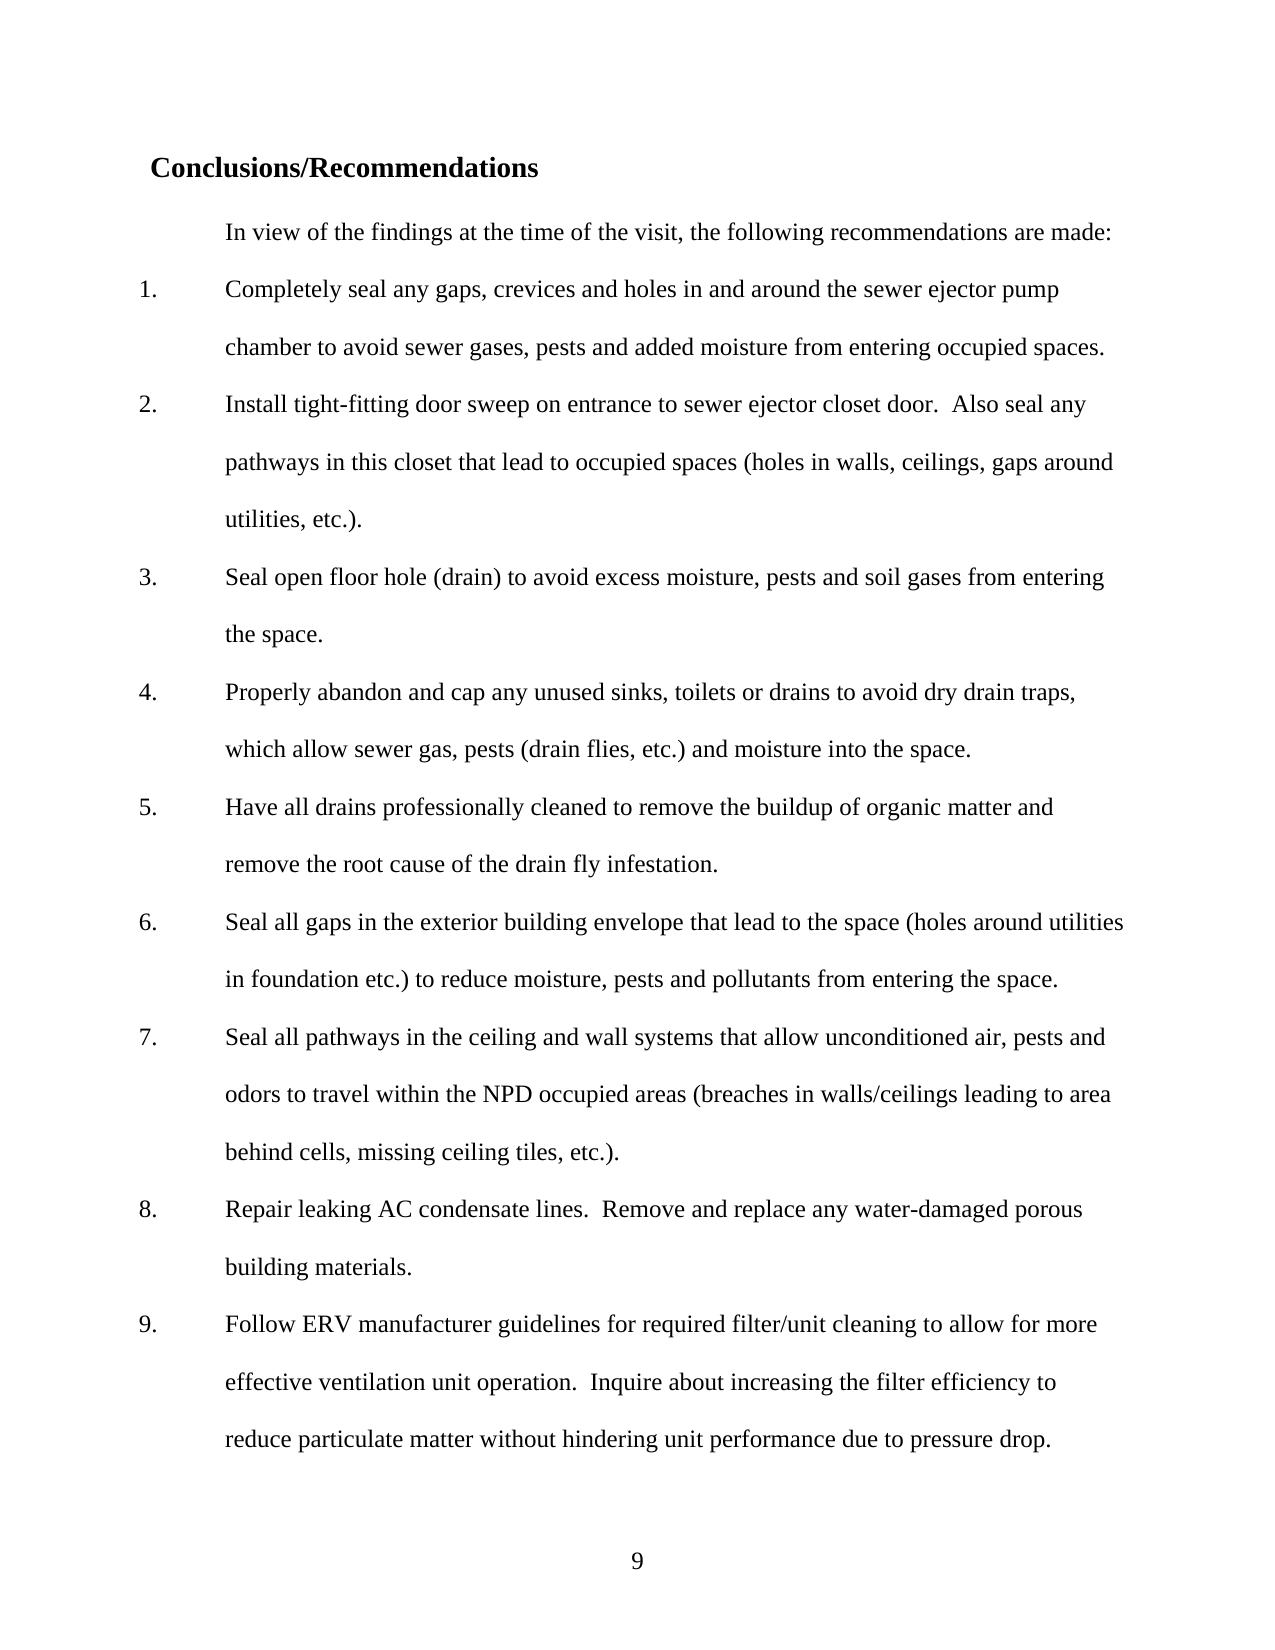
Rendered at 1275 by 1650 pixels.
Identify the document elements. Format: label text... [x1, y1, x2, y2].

list Properly abandon and cap any unused sinks, toilets or drains to avoid dry drain traps, which allow sewer gas, pests (drain flies, etc.) and moisture into the space. [157, 677, 1125, 763]
list Repair leaking AC condensate lines. Remove and replace any water-damaged porous building materials. [157, 1194, 1125, 1281]
list Seal all gaps in the exterior building envelope that lead to the space (holes around utilities in foundation etc.) to reduce moisture, pests and pollutants from entering the space. [157, 907, 1125, 993]
list Seal open floor hole (drain) to avoid excess moisture, pests and soil gases from entering the space. [157, 562, 1125, 648]
list Have all drains professionally cleaned to remove the buildup of organic matter and remove the root cause of the drain fly infestation. [157, 792, 1125, 878]
list Completely seal any gaps, crevices and holes in and around the sewer ejector pump chamber to avoid sewer gases, pests and added moisture from entering occupied spaces. [157, 274, 1125, 361]
list Follow ERV manufacturer guidelines for required filter/unit cleaning to allow for more effective ventilation unit operation. Inquire about increasing the filter efficiency to reduce particulate matter without hindering unit performance due to pressure drop. [157, 1309, 1125, 1453]
text In view of the findings at the time of the visit, the following recommendations are made: [150, 217, 1125, 246]
list Install tight-fitting door sweep on entrance to sewer ejector closet door. Also seal any pathways in this closet that lead to occupied spaces (holes in walls, ceilings, gaps around utilities, etc.). [157, 389, 1125, 533]
subtitle Conclusions/Recommendations [150, 150, 1125, 183]
list Seal all pathways in the ceiling and wall systems that allow unconditioned air, pests and odors to travel within the NPD occupied areas (breaches in walls/ceilings leading to area behind cells, missing ceiling tiles, etc.). [157, 1022, 1125, 1166]
